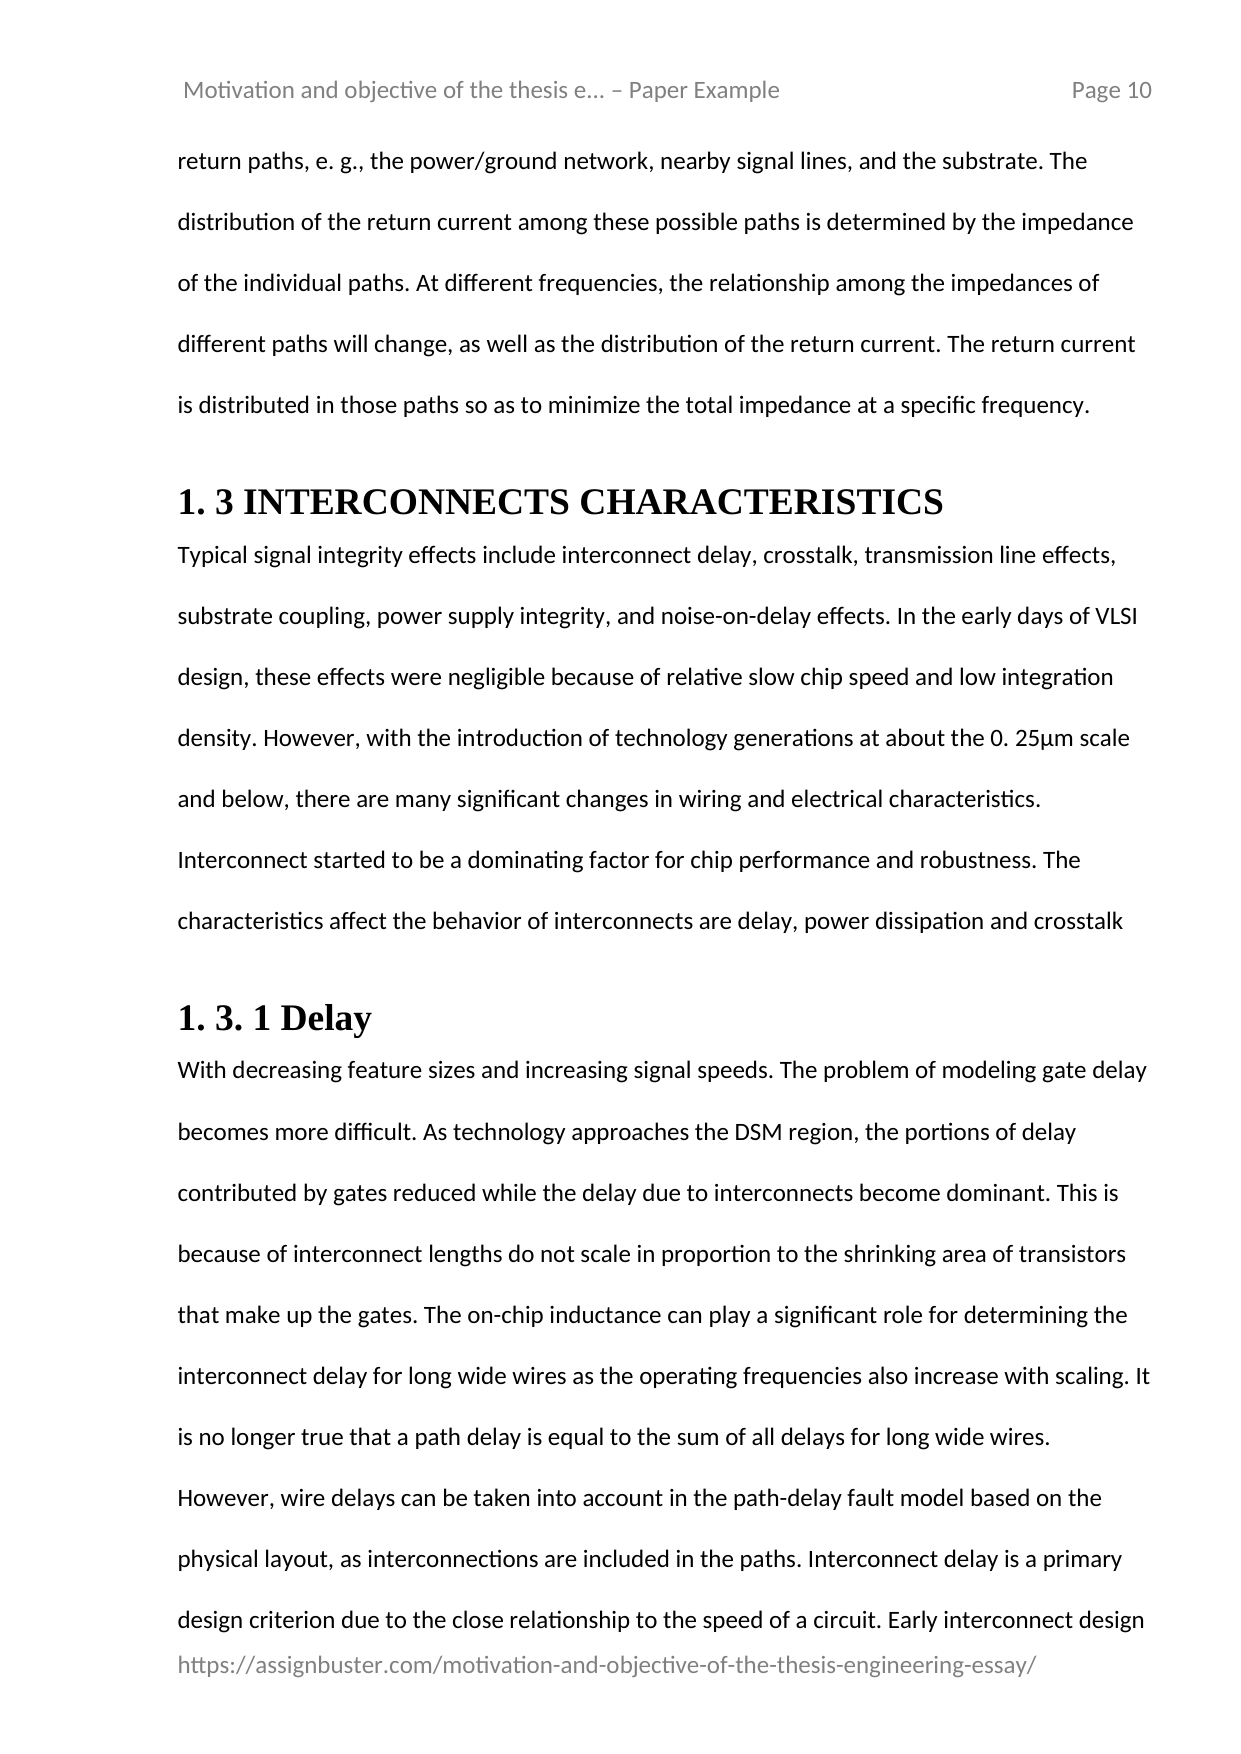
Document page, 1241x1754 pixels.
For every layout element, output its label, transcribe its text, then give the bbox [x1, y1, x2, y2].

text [177, 1054, 1152, 1634]
subtitle 1. 3 INTERCONNECTS CHARACTERISTICS [177, 480, 1152, 523]
subtitle 1. 3. 1 Delay [177, 996, 1152, 1039]
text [177, 145, 1152, 420]
text Typical signal integrity effects include interconnect delay, crosstalk, transmission line effects, substrate coupling, power supply integrity, and noise-on-delay effects. In the early days of VLSI design, these effects were negligible because of relative slow chip speed and low integration density. However, with the introduction of technology generations at about the 0. 25µm scale and below, there are many significant changes in wiring and electrical characteristics. Interconnect started to be a dominating factor for chip performance and robustness. The characteristics affect the behavior of interconnects are delay, power dissipation and crosstalk [177, 539, 1152, 936]
